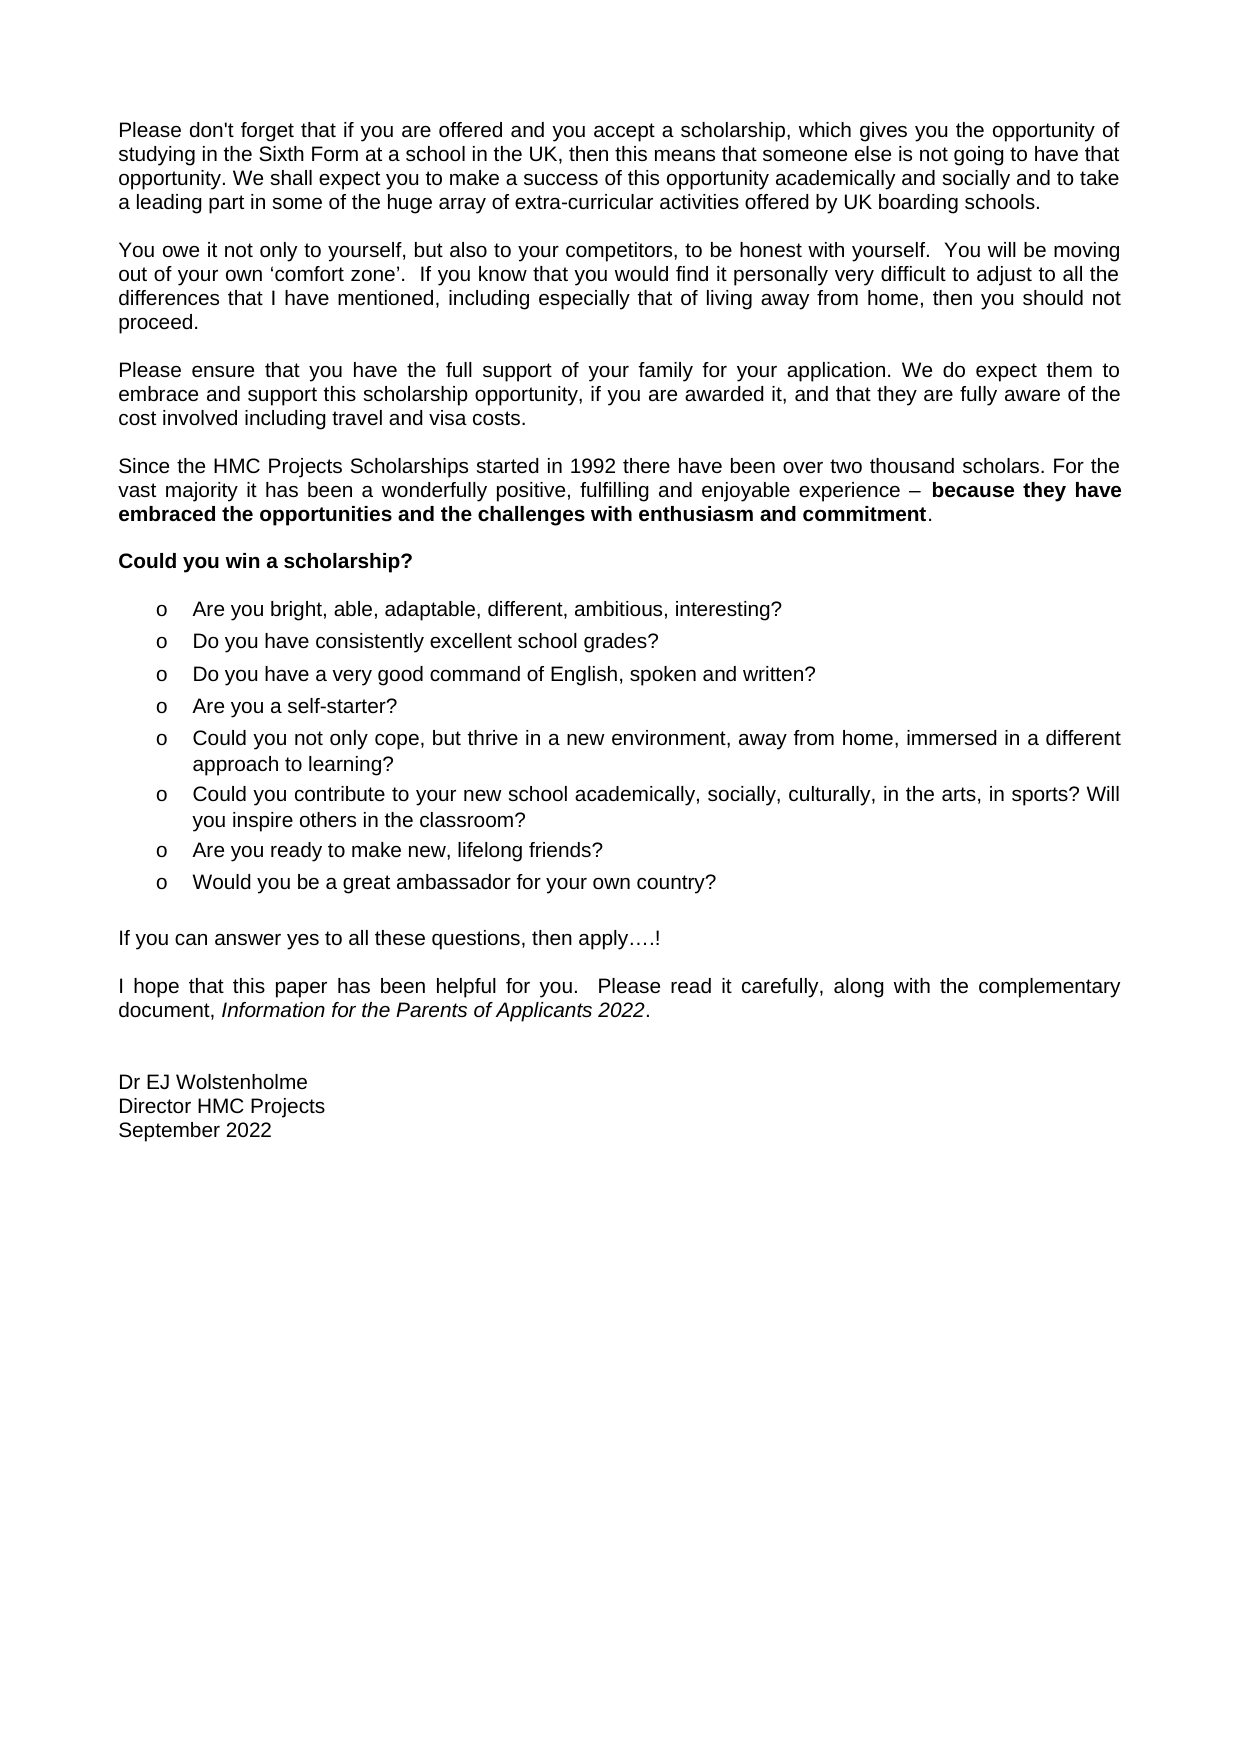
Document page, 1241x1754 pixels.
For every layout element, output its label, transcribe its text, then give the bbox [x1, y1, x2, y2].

text You owe it not only to yourself, but also to your competitors, to be honest with yourself. You will be moving out of your own ‘comfort zone’. If you know that you would find it personally very difficult to adjust to all the differences that I have mentioned, including especially that of living away from home, then you should not proceed. [118, 238, 1122, 334]
text Since the HMC Projects Scholarships started in 1992 there have been over two thousand scholars. For the vast majority it has been a wonderfully positive, fulfilling and enjoyable experience – because they have embraced the opportunities and the challenges with enthusiasm and commitment. [118, 453, 1122, 525]
list Could you contribute to your new school academically, socially, culturally, in the arts, in sports? Will you inspire others in the classroom? [155, 782, 1122, 831]
text Dr EJ Wolstenholme [118, 1069, 1122, 1093]
text September 2022 [118, 1117, 1122, 1141]
list Do you have a very good command of English, spoken and written? [155, 661, 1122, 687]
list Do you have consistently excellent school grades? [155, 629, 1122, 655]
text Could you win a scholarship? [118, 549, 1122, 573]
list Could you not only cope, but thrive in a new environment, away from home, immersed in a different approach to learning? [155, 726, 1122, 775]
text If you can answer yes to all these questions, then apply….! [118, 926, 1122, 950]
list Are you a self-starter? [155, 693, 1122, 719]
list Would you be a great ambassador for your own country? [155, 870, 1122, 896]
text I hope that this paper has been helpful for you. Please read it carefully, along with the complementary document, Information for the Parents of Applicants 2022. [118, 974, 1122, 1022]
text Please don't forget that if you are offered and you accept a scholarship, which gives you the opportunity of studying in the Sixth Form at a school in the UK, then this means that someone else is not going to have that opportunity. We shall expect you to make a success of this opportunity academically and socially and to take a leading part in some of the huge array of extra-curricular activities offered by UK boarding schools. [118, 118, 1122, 214]
text Please ensure that you have the full support of your family for your application. We do expect them to embrace and support this scholarship opportunity, if you are awarded it, and that they are fully aware of the cost involved including travel and visa costs. [118, 358, 1122, 429]
text Director HMC Projects [118, 1093, 1122, 1117]
list Are you ready to make new, lifelong friends? [155, 838, 1122, 863]
list Are you bright, able, adaptable, different, ambitious, interesting? [155, 597, 1122, 623]
